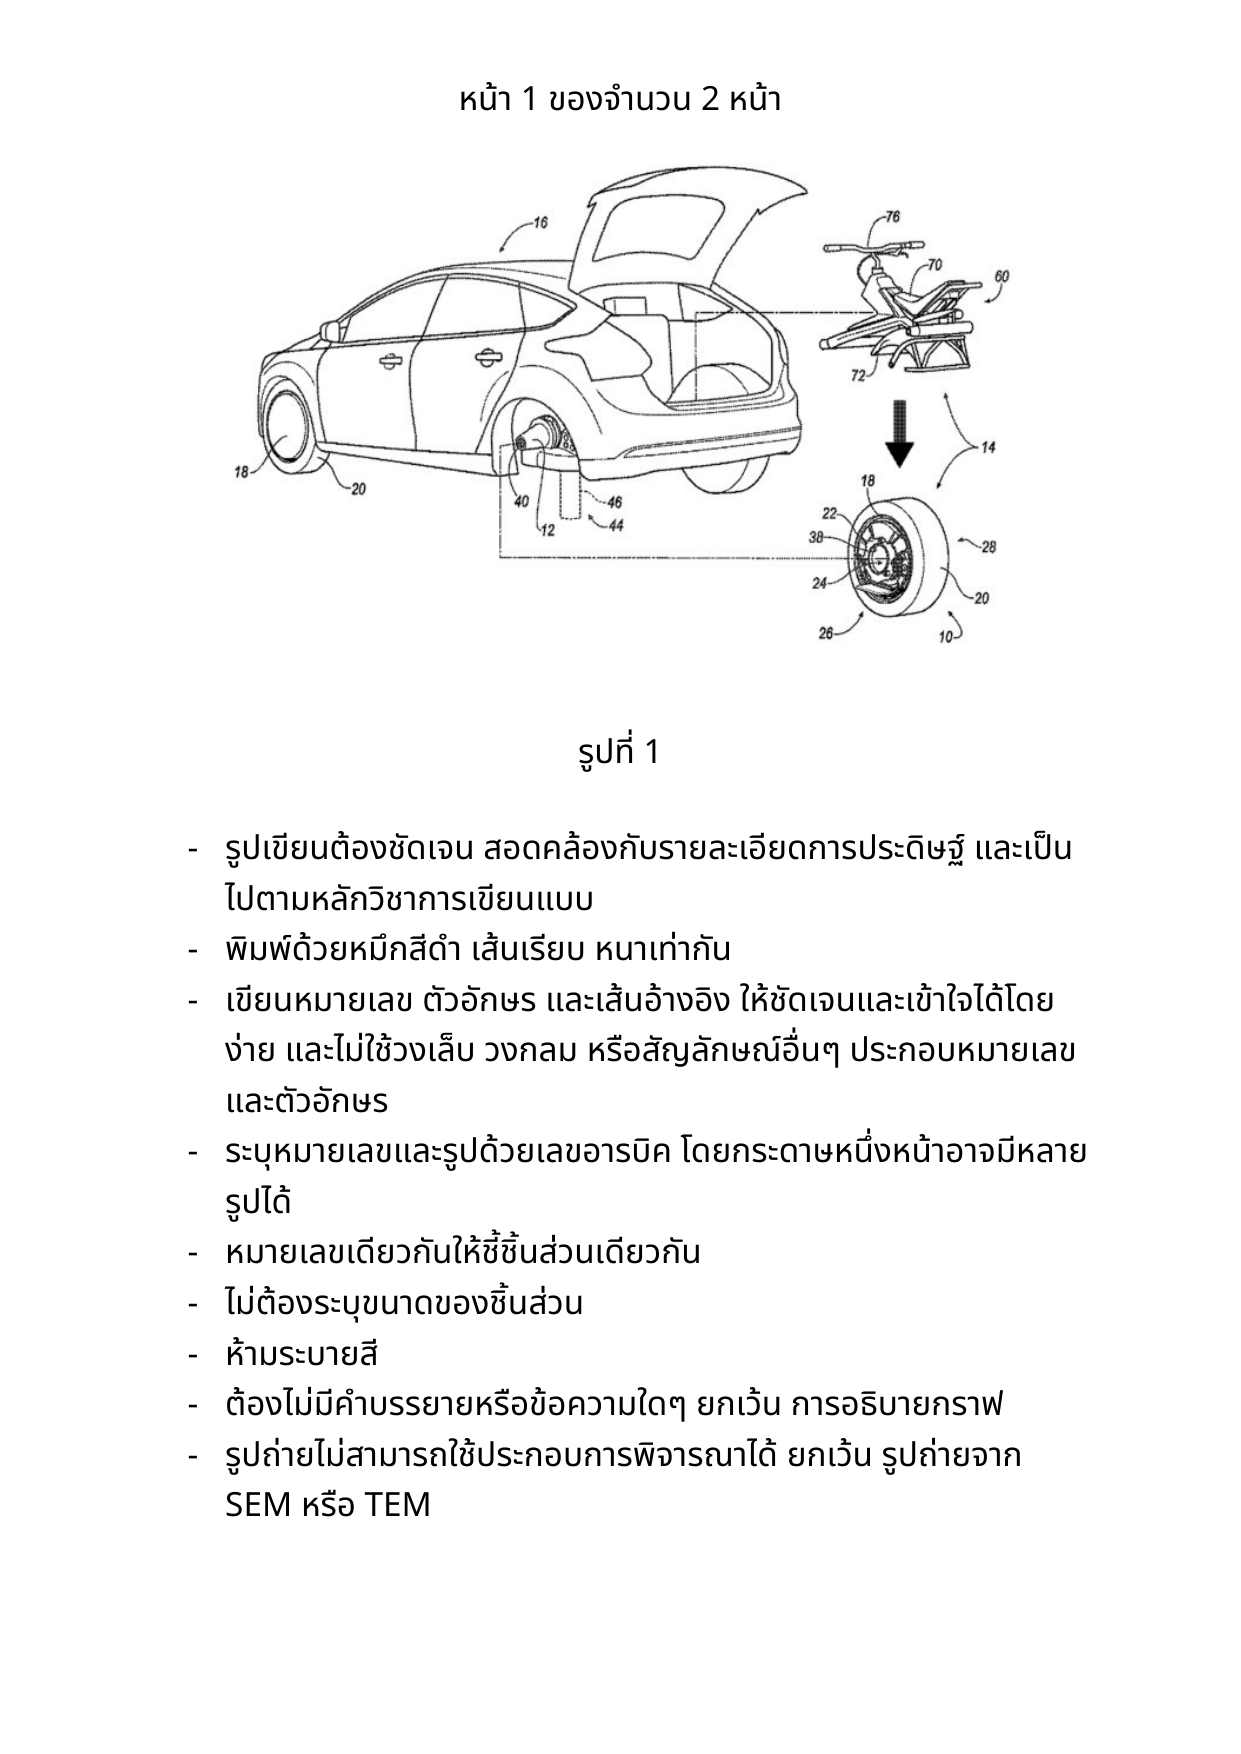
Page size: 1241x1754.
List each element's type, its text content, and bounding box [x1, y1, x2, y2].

list พิมพ์ด้วยหมึกสีดำ เส้นเรียบ หนาเท่ากัน [187, 925, 1090, 976]
list ระบุหมายเลขและรูปด้วยเลขอารบิค โดยกระดาษหนึ่งหน้าอาจมีหลายรูปได้ [187, 1127, 1090, 1228]
list รูปเขียนต้องชัดเจน สอดคล้องกับรายละเอียดการประดิษฐ์ และเป็นไปตามหลักวิชาการเขียนแบบ [187, 824, 1090, 925]
list หมายเลขเดียวกันให้ชี้ชิ้นส่วนเดียวกัน [187, 1228, 1090, 1279]
list เขียนหมายเลข ตัวอักษร และเส้นอ้างอิง ให้ชัดเจนและเข้าใจได้โดยง่าย และไม่ใช้วงเล็บ วงกลม หรือสัญลักษณ์อื่นๆ ประกอบหมายเลข และตัวอักษร [187, 976, 1090, 1127]
list รูปถ่ายไม่สามารถใช้ประกอบการพิจารณาได้ ยกเว้น รูปถ่ายจาก SEM หรือ TEM [187, 1431, 1090, 1532]
list ห้ามระบายสี [187, 1329, 1090, 1380]
list ไม่ต้องระบุขนาดของชิ้นส่วน [187, 1279, 1090, 1329]
list ต้องไม่มีคำบรรยายหรือข้อความใดๆ ยกเว้น การอธิบายกราฟ [187, 1380, 1090, 1431]
picture [150, 153, 1091, 683]
text รูปที่ 1 [150, 728, 1090, 778]
